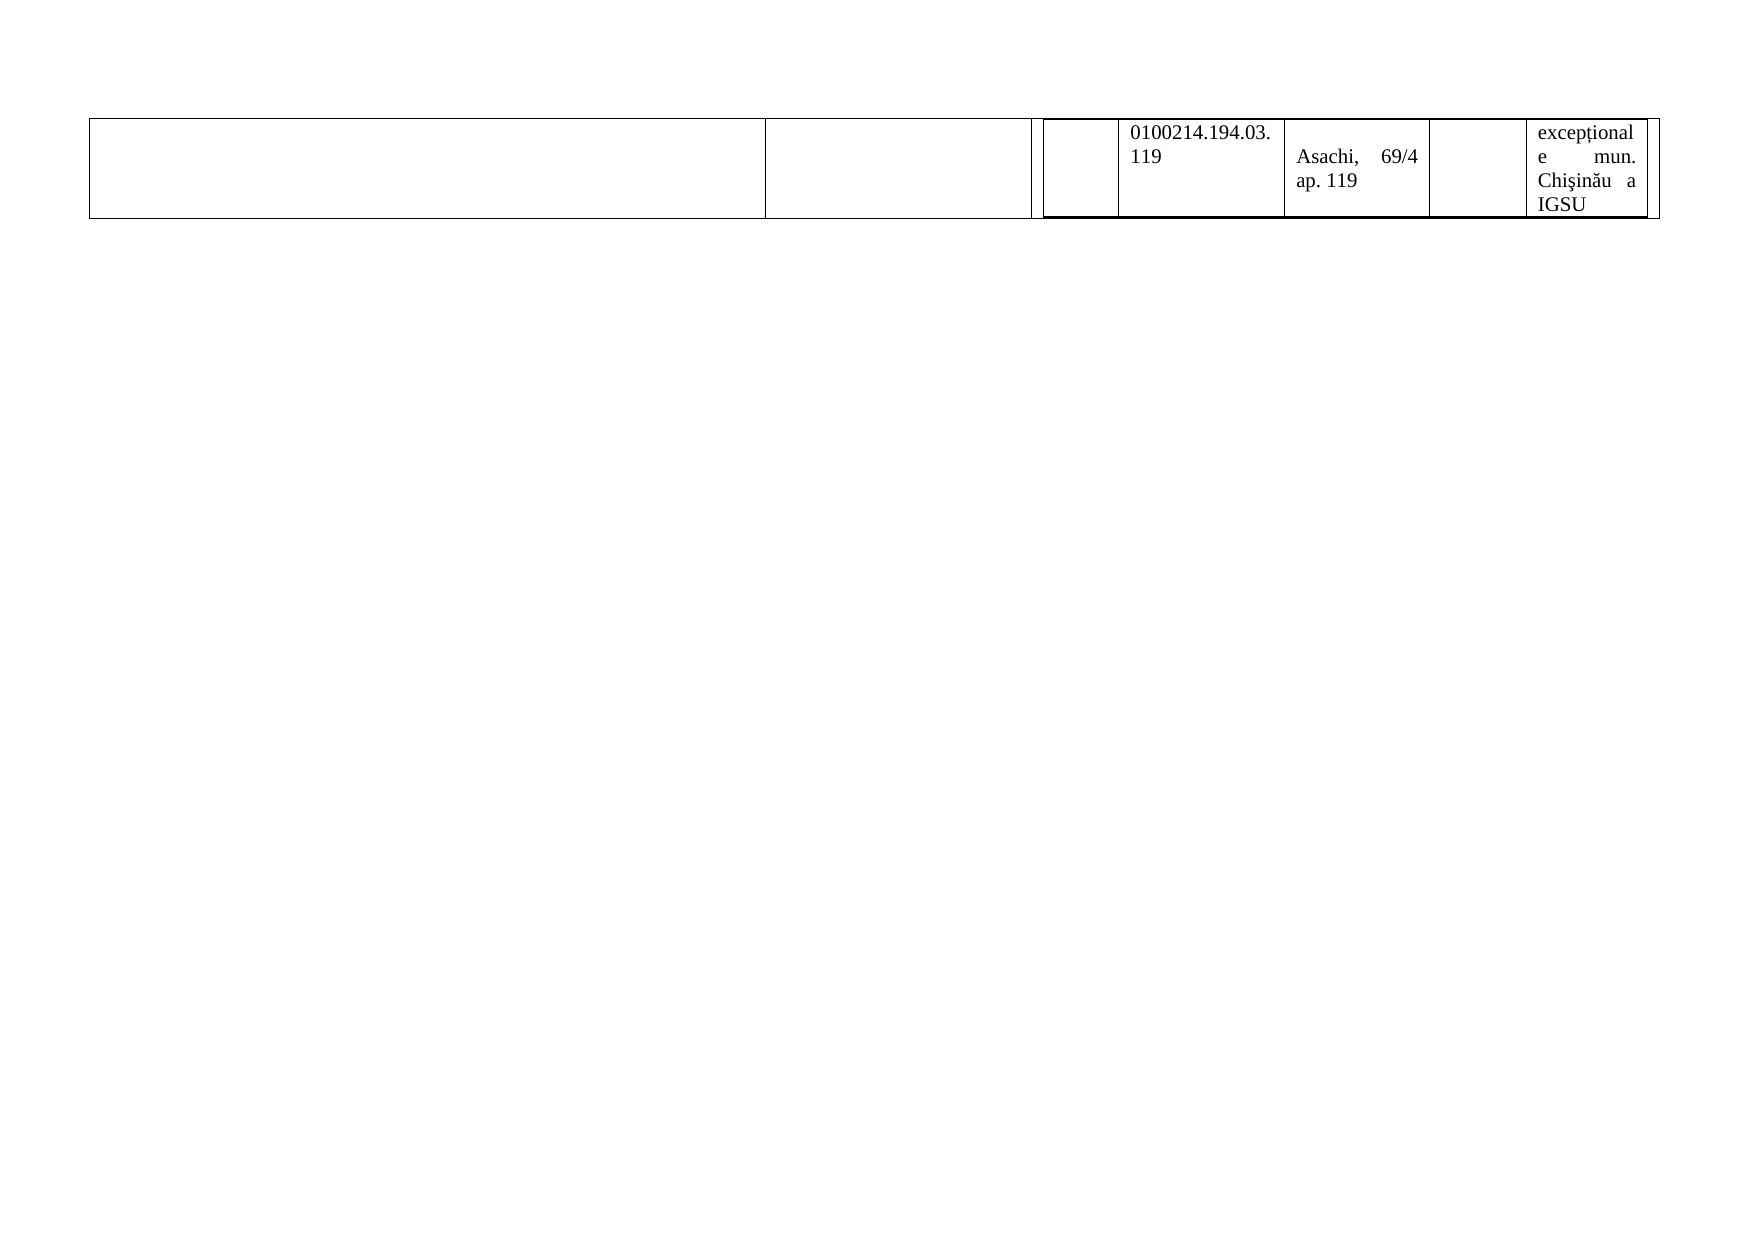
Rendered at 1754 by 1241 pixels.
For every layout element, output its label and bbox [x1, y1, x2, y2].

table_cell [1119, 120, 1284, 216]
table_cell [90, 119, 765, 218]
table_cell [1527, 120, 1647, 216]
table_cell [1032, 119, 1043, 218]
table_cell [1285, 120, 1429, 216]
table_cell [1044, 120, 1118, 216]
table_cell [1648, 119, 1659, 218]
table_cell [766, 119, 1031, 218]
table_cell [1430, 120, 1526, 216]
